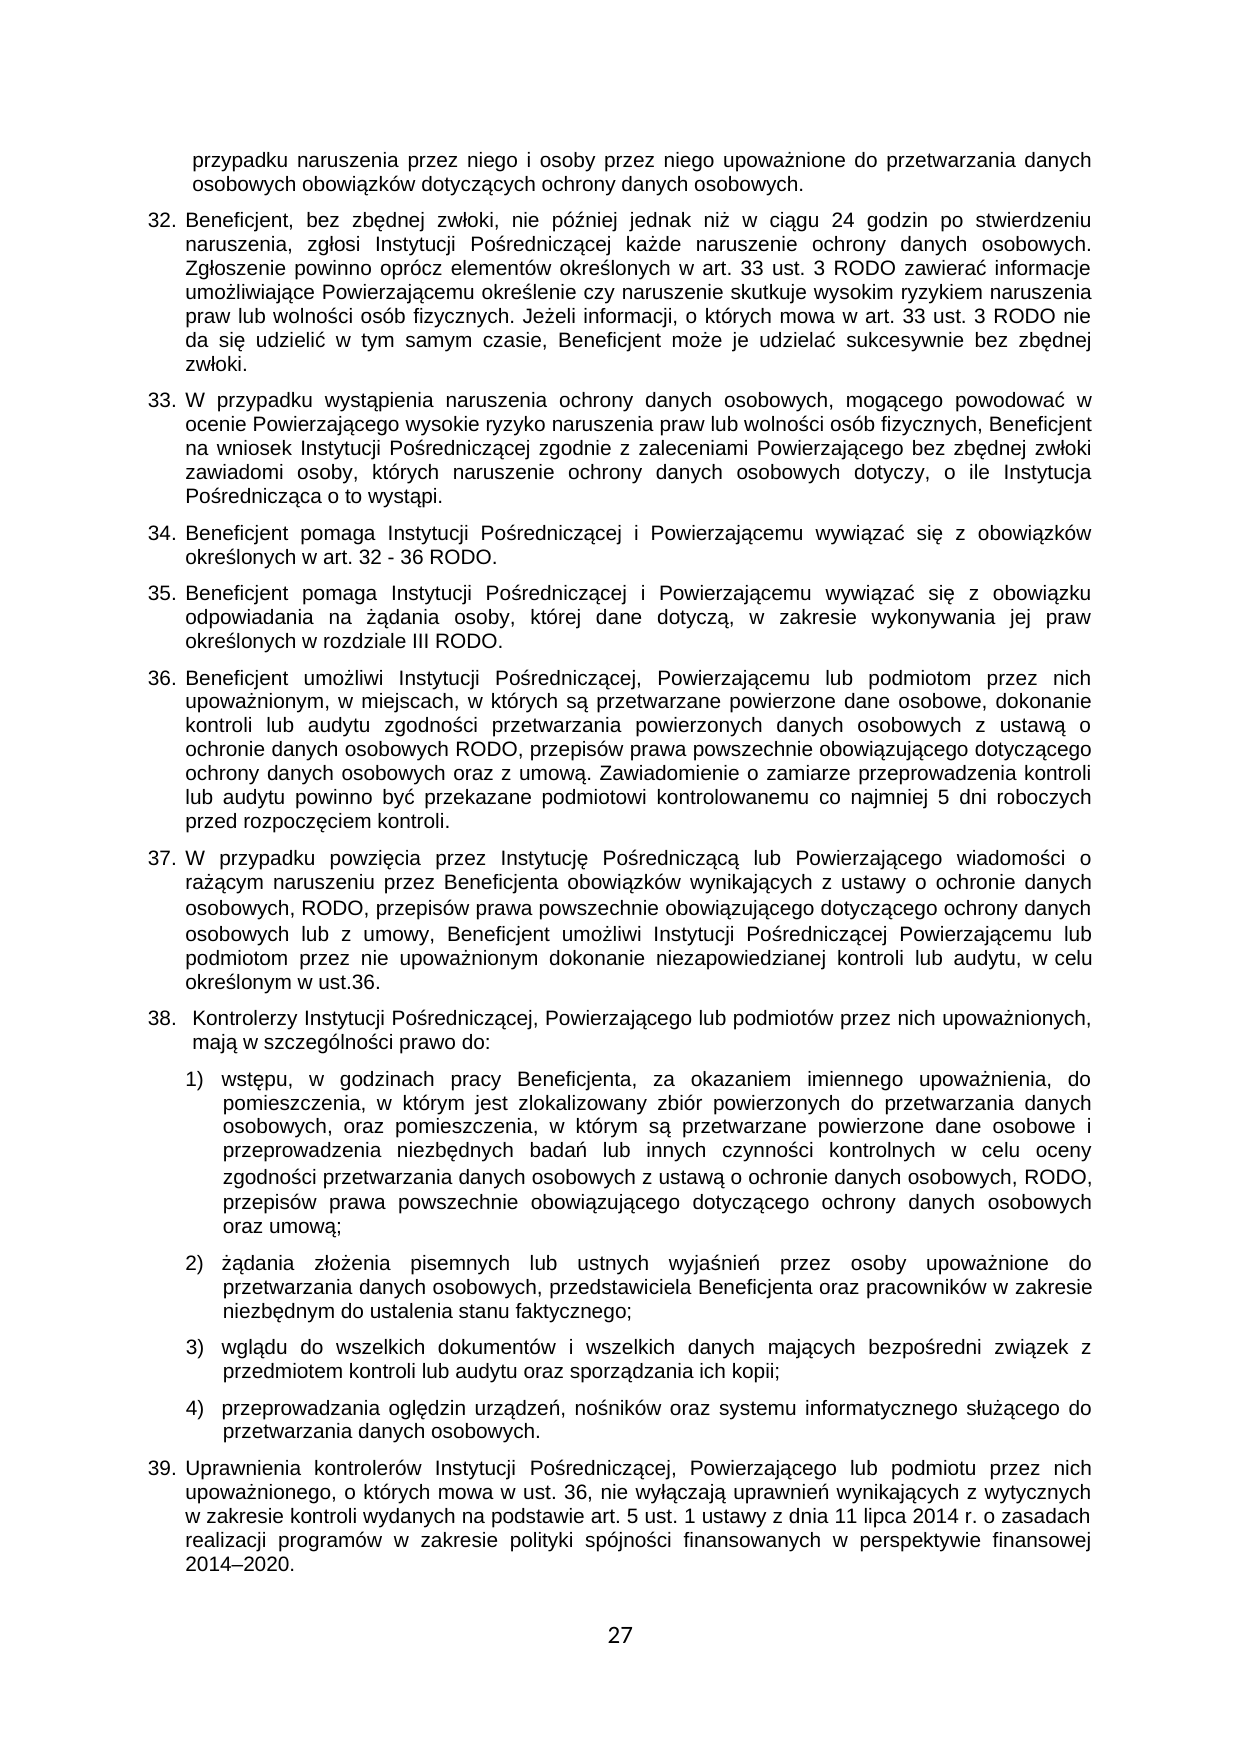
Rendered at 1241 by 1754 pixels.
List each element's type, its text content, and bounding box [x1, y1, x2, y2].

list Kontrolerzy Instytucji Pośredniczącej, Powierzającego lub podmiotów przez nich upoważnionych, mają w szczególności prawo do: [148, 1006, 1092, 1054]
list żądania złożenia pisemnych lub ustnych wyjaśnień przez osoby upoważnione do przetwarzania danych osobowych, przedstawiciela Beneficjenta oraz pracowników w zakresie niezbędnym do ustalenia stanu faktycznego; [185, 1251, 1092, 1322]
list W przypadku wystąpienia naruszenia ochrony danych osobowych, mogącego powodować w ocenie Powierzającego wysokie ryzyko naruszenia praw lub wolności osób fizycznych, Beneficjent na wniosek Instytucji Pośredniczącej zgodnie z zaleceniami Powierzającego bez zbędnej zwłoki zawiadomi osoby, których naruszenie ochrony danych osobowych dotyczy, o ile Instytucja Pośrednicząca o to wystąpi. [148, 388, 1092, 508]
list Uprawnienia kontrolerów Instytucji Pośredniczącej, Powierzającego lub podmiotu przez nich upoważnionego, o których mowa w ust. 36, nie wyłączają uprawnień wynikających z wytycznych w zakresie kontroli wydanych na podstawie art. 5 ust. 1 ustawy z dnia 11 lipca 2014 r. o zasadach realizacji programów w zakresie polityki spójności finansowanych w perspektywie finansowej 2014–2020. [148, 1456, 1092, 1576]
list Beneficjent pomaga Instytucji Pośredniczącej i Powierzającemu wywiązać się z obowiązków określonych w art. 32 - 36 RODO. [148, 521, 1092, 568]
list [148, 148, 1092, 196]
list przeprowadzania oględzin urządzeń, nośników oraz systemu informatycznego służącego do przetwarzania danych osobowych. [186, 1395, 1092, 1443]
list Beneficjent pomaga Instytucji Pośredniczącej i Powierzającemu wywiązać się z obowiązku odpowiadania na żądania osoby, której dane dotyczą, w zakresie wykonywania jej praw określonych w rozdziale III RODO. [148, 581, 1092, 653]
list Beneficjent umożliwi Instytucji Pośredniczącej, Powierzającemu lub podmiotom przez nich upoważnionym, w miejscach, w których są przetwarzane powierzone dane osobowe, dokonanie kontroli lub audytu zgodności przetwarzania powierzonych danych osobowych z ustawą o ochronie danych osobowych RODO, przepisów prawa powszechnie obowiązującego dotyczącego ochrony danych osobowych oraz z umową. Zawiadomienie o zamiarze przeprowadzenia kontroli lub audytu powinno być przekazane podmiotowi kontrolowanemu co najmniej 5 dni roboczych przed rozpoczęciem kontroli. [148, 665, 1092, 833]
list Beneficjent, bez zbędnej zwłoki, nie później jednak niż w ciągu 24 godzin po stwierdzeniu naruszenia, zgłosi Instytucji Pośredniczącej każde naruszenie ochrony danych osobowych. Zgłoszenie powinno oprócz elementów określonych w art. 33 ust. 3 RODO zawierać informacje umożliwiające Powierzającemu określenie czy naruszenie skutkuje wysokim ryzykiem naruszenia praw lub wolności osób fizycznych. Jeżeli informacji, o których mowa w art. 33 ust. 3 RODO nie da się udzielić w tym samym czasie, Beneficjent może je udzielać sukcesywnie bez zbędnej zwłoki. [148, 208, 1092, 376]
list wstępu, w godzinach pracy Beneficjenta, za okazaniem imiennego upoważnienia, do pomieszczenia, w którym jest zlokalizowany zbiór powierzonych do przetwarzania danych osobowych, oraz pomieszczenia, w którym są przetwarzane powierzone dane osobowe i przeprowadzenia niezbędnych badań lub innych czynności kontrolnych w celu oceny zgodności przetwarzania danych osobowych z ustawą o ochronie danych osobowych, RODO, przepisów prawa powszechnie obowiązującego dotyczącego ochrony danych osobowych oraz umową; [185, 1066, 1092, 1238]
list wglądu do wszelkich dokumentów i wszelkich danych mających bezpośredni związek z przedmiotem kontroli lub audytu oraz sporządzania ich kopii; [186, 1335, 1092, 1383]
list W przypadku powzięcia przez Instytucję Pośredniczącą lub Powierzającego wiadomości o rażącym naruszeniu przez Beneficjenta obowiązków wynikających z ustawy o ochronie danych osobowych, RODO, przepisów prawa powszechnie obowiązującego dotyczącego ochrony danych osobowych lub z umowy, Beneficjent umożliwi Instytucji Pośredniczącej Powierzającemu lub podmiotom przez nie upoważnionym dokonanie niezapowiedzianej kontroli lub audytu, w celu określonym w ust.36. [148, 846, 1092, 993]
